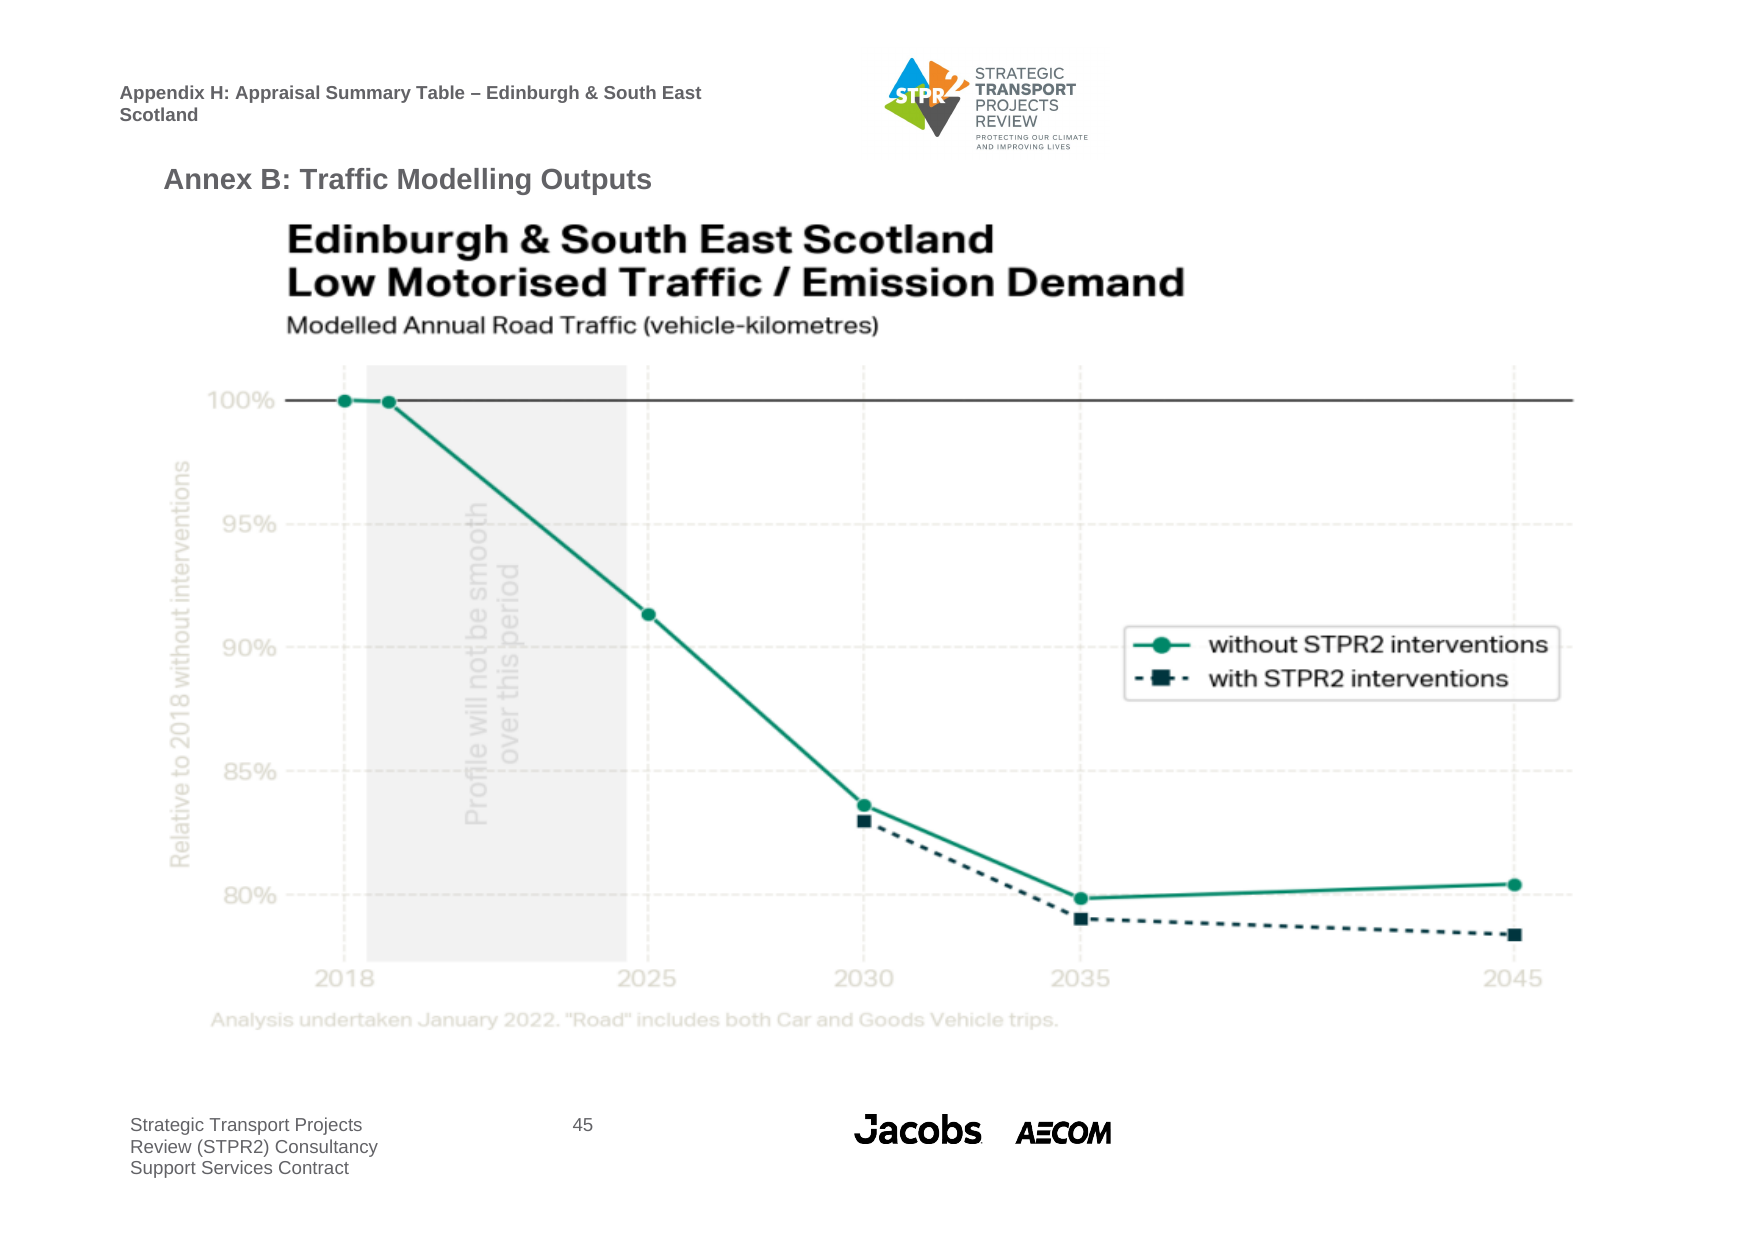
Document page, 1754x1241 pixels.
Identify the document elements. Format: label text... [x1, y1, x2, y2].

picture [118, 212, 1575, 1047]
subtitle Annex B: Traffic Modelling Outputs [163, 162, 1577, 196]
picture [845, 1114, 1111, 1144]
picture [861, 47, 1111, 160]
